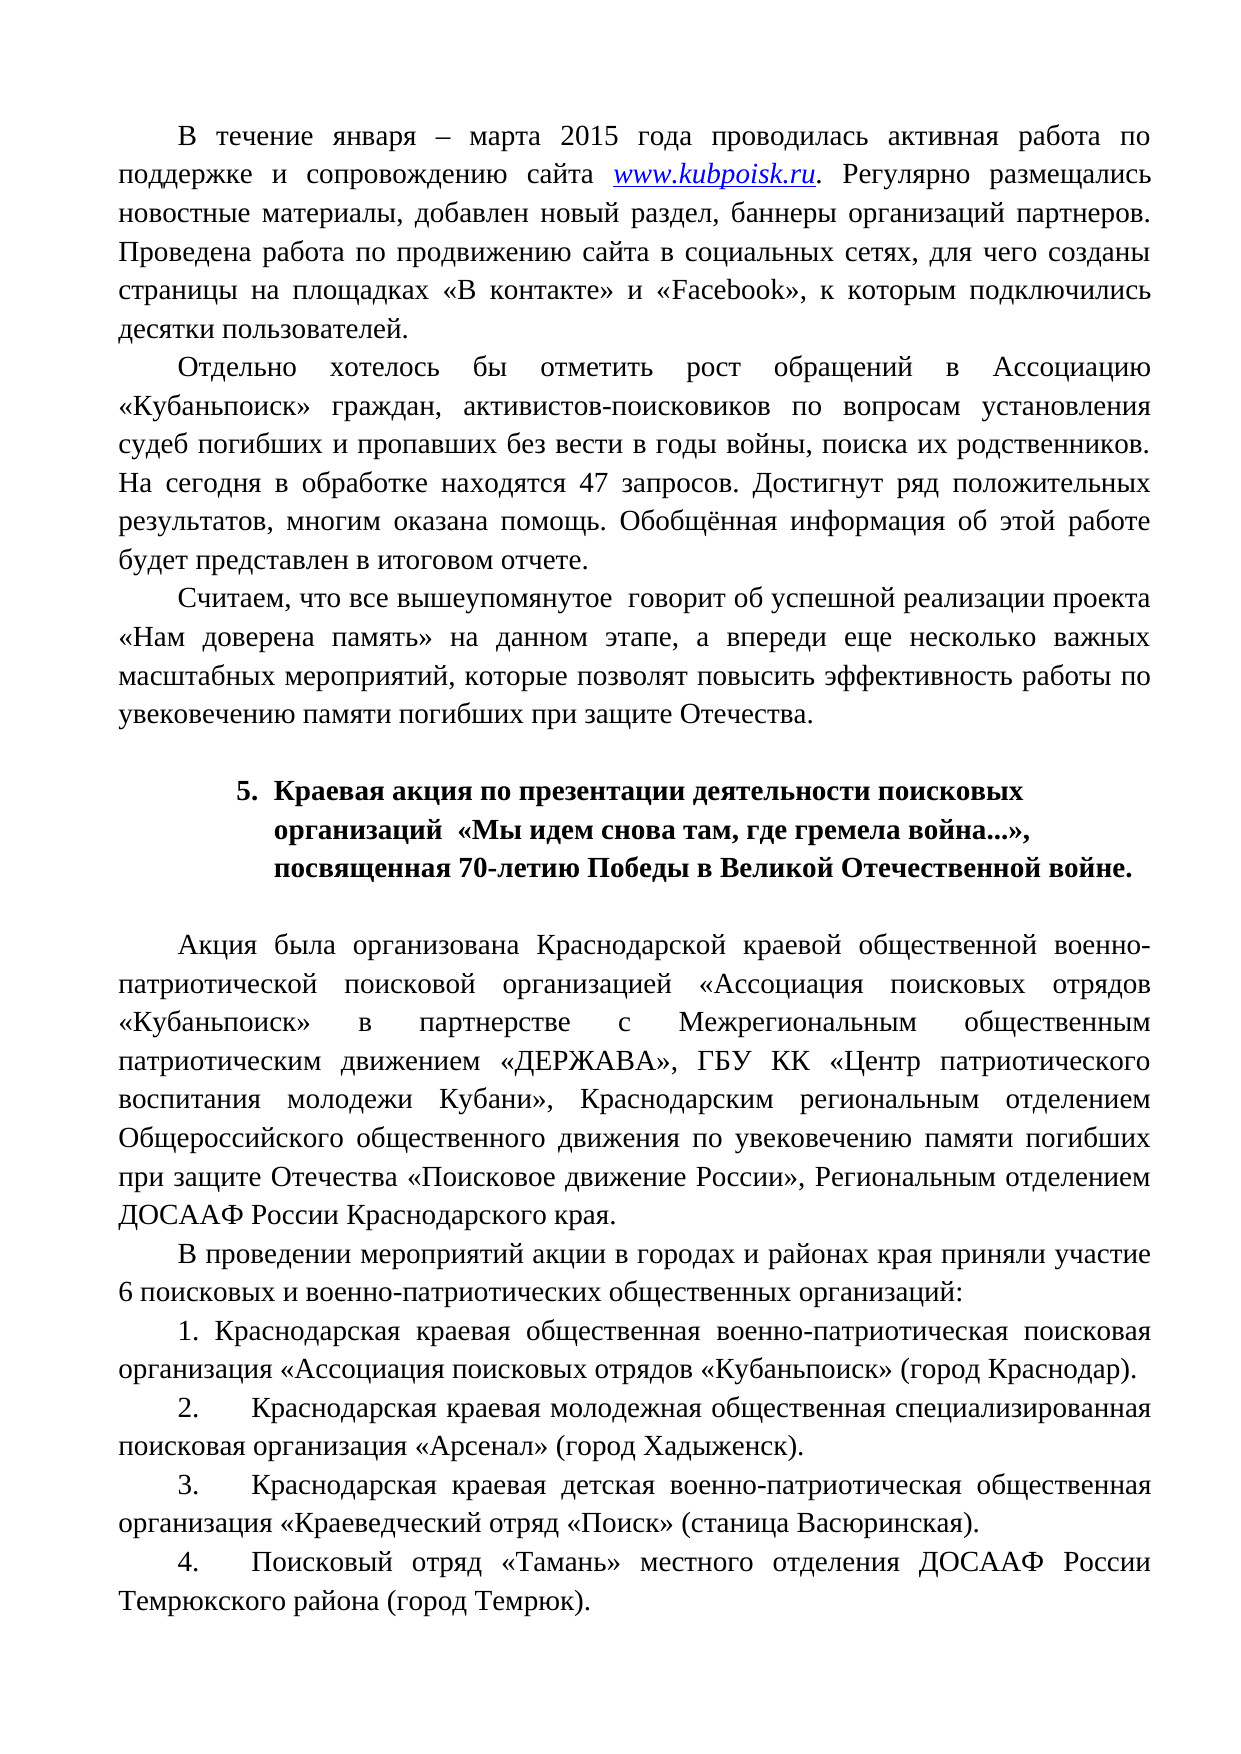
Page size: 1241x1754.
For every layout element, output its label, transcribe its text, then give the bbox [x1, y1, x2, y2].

text Отдельно хотелось бы отметить рост обращений в Ассоциацию «Кубаньпоиск» граждан, активистов-поисковиков по вопросам установления судеб погибших и пропавших без вести в годы войны, поиска их родственников. На сегодня в обработке находятся 47 запросов. Достигнут ряд положительных результатов, многим оказана помощь. Обобщённая информация об этой работе будет представлен в итоговом отчете. [118, 349, 1152, 576]
list Краевая акция по презентации деятельности поисковых организаций «Мы идем снова там, где гремела война...», посвященная 70-летию Победы в Великой Отечественной войне. [236, 773, 1152, 884]
text Считаем, что все вышеупомянутое говорит об успешной реализации проекта «Нам доверена память» на данном этапе, а впереди еще несколько важных масштабных мероприятий, которые позволят повысить эффективность работы по увековечению памяти погибших при защите Отечества. [118, 581, 1152, 730]
text 1. Краснодарская краевая общественная военно-патриотическая поисковая организация «Ассоциация поисковых отрядов «Кубаньпоиск» (город Краснодар). [118, 1313, 1152, 1385]
text 2. Краснодарская краевая молодежная общественная специализированная поисковая организация «Арсенал» (город Хадыженск). [118, 1390, 1152, 1462]
text Акция была организована Краснодарской краевой общественной военно-патриотической поисковой организацией «Ассоциация поисковых отрядов «Кубаньпоиск» в партнерстве с Межрегиональным общественным патриотическим движением «ДЕРЖАВА», ГБУ КК «Центр патриотического воспитания молодежи Кубани», Краснодарским региональным отделением Общероссийского общественного движения по увековечению памяти погибших при защите Отечества «Поисковое движение России», Региональным отделением ДОСААФ России Краснодарского края. [118, 927, 1152, 1231]
text В течение января – марта 2015 года проводилась активная работа по поддержке и сопровождению сайта www.kubpoisk.ru. Регулярно размещались новостные материалы, добавлен новый раздел, баннеры организаций партнеров. Проведена работа по продвижению сайта в социальных сетях, для чего созданы страницы на площадках «В контакте» и «Facebook», к которым подключились десятки пользователей. [118, 118, 1152, 344]
text В проведении мероприятий акции в городах и районах края приняли участие 6 поисковых и военно-патриотических общественных организаций: [118, 1236, 1152, 1308]
text 3. Краснодарская краевая детская военно-патриотическая общественная организация «Краеведческий отряд «Поиск» (станица Васюринская). [118, 1467, 1152, 1539]
text 4. Поисковый отряд «Тамань» местного отделения ДОСААФ России Темрюкского района (город Темрюк). [118, 1544, 1152, 1616]
